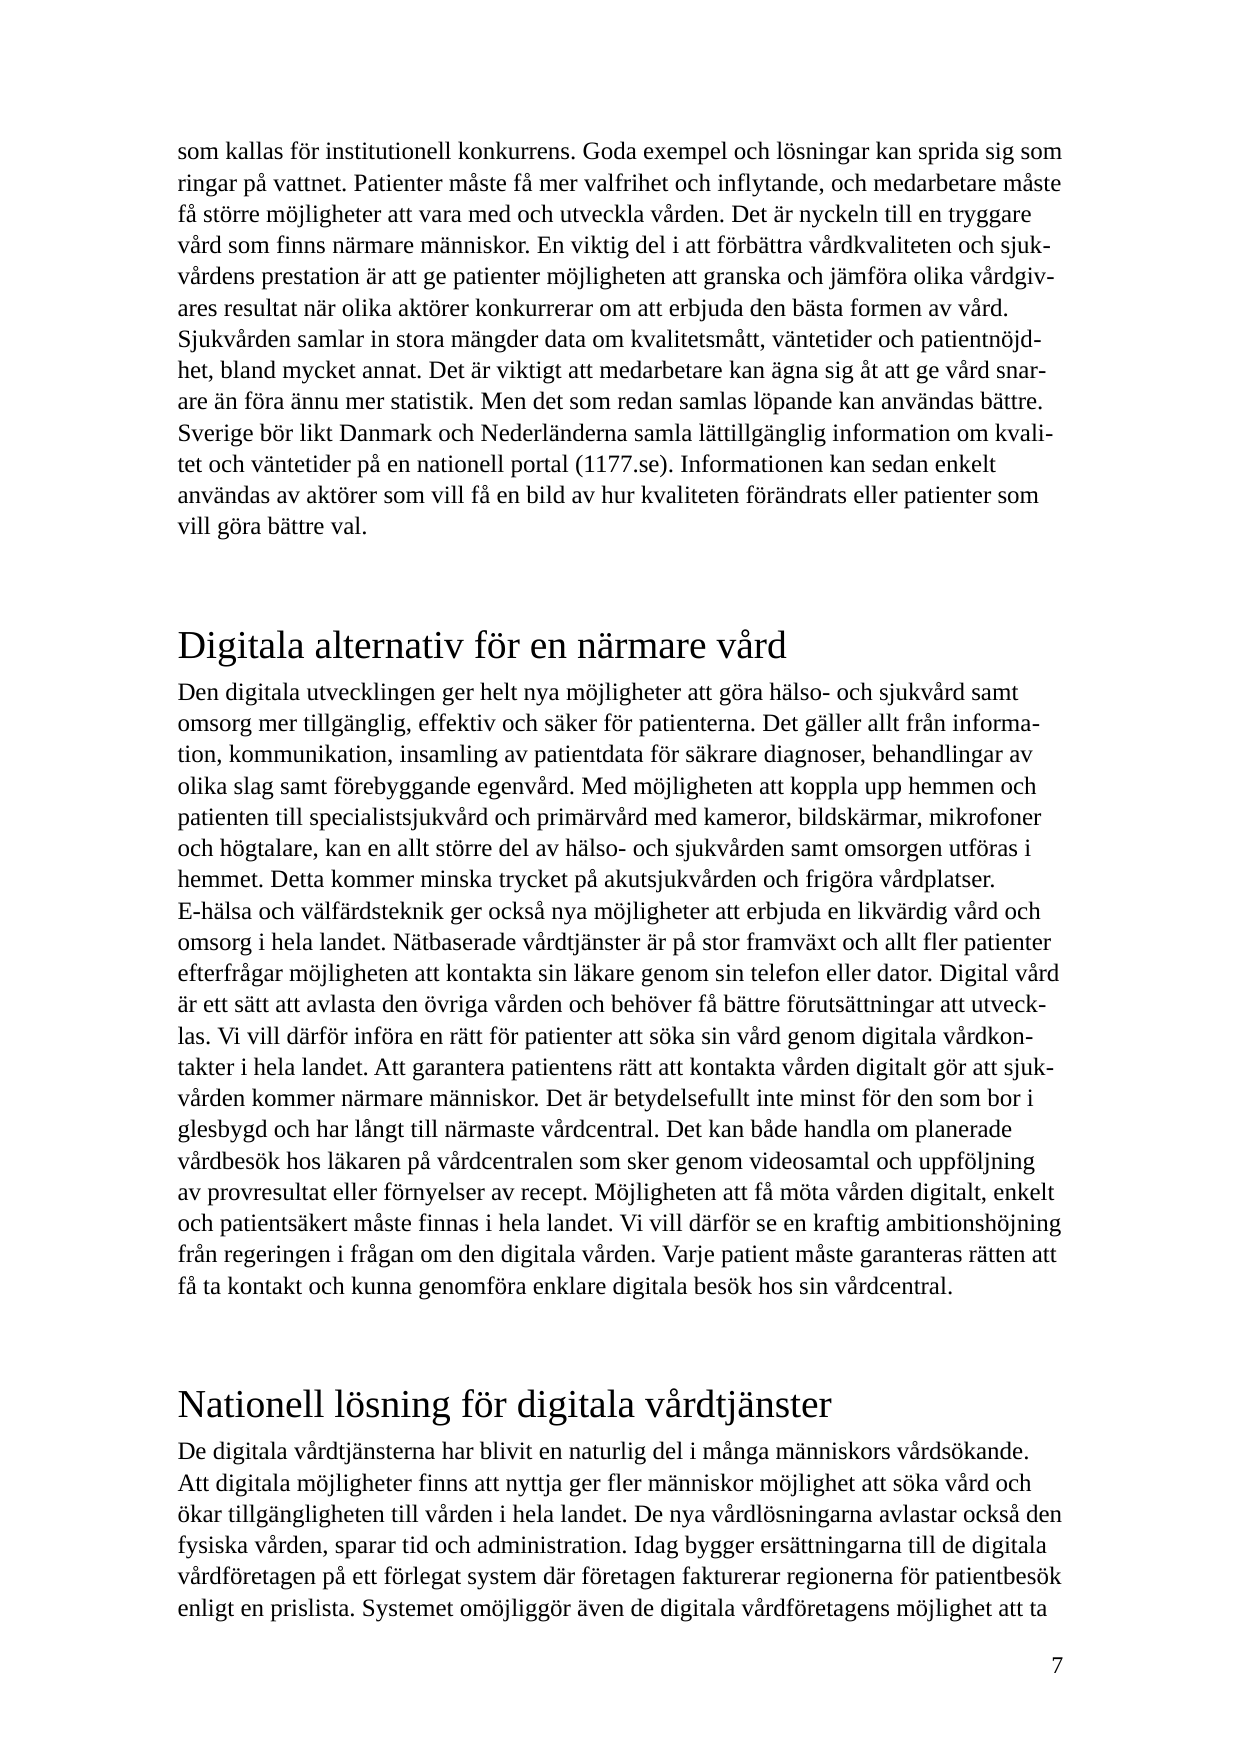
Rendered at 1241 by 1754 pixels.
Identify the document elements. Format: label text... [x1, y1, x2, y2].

subtitle Nationell lösning för digitala vårdtjänster [177, 1385, 1063, 1426]
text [177, 1434, 1063, 1621]
text Den digitala utvecklingen ger helt nya möjligheter att göra hälso- och sjukvård samt omsorg mer tillgänglig, effektiv och säker för patienterna. Det gäller allt från information, kommunikation, insamling av patientdata för säkrare diagnoser, behandlingar av olika slag samt förebyggande egenvård. Med möjligheten att koppla upp hemmen och patienten till specialistsjukvård och primärvård med kameror, bildskärmar, mikrofoner och högtalare, kan en allt större del av hälso- och sjukvården samt omsorgen utföras i hemmet. Detta kommer minska trycket på akutsjukvården och frigöra vårdplatser. E-hälsa och välfärdsteknik ger också nya möjligheter att erbjuda en likvärdig vård och omsorg i hela landet. Nätbaserade vårdtjänster är på stor framväxt och allt fler patienter efterfrågar möjligheten att kontakta sin läkare genom sin telefon eller dator. Digital vård är ett sätt att avlasta den övriga vården och behöver få bättre förutsättningar att utvecklas. Vi vill därför införa en rätt för patienter att söka sin vård genom digitala vårdkontakter i hela landet. Att garantera patientens rätt att kontakta vården digitalt gör att sjukvården kommer närmare människor. Det är betydelsefullt inte minst för den som bor i glesbygd och har långt till närmaste vårdcentral. Det kan både handla om planerade vårdbesök hos läkaren på vårdcentralen som sker genom videosamtal och uppföljning av provresultat eller förnyelser av recept. Möjligheten att få möta vården digitalt, enkelt och patientsäkert måste finnas i hela landet. Vi vill därför se en kraftig ambitionshöjning från regeringen i frågan om den digitala vården. Varje patient måste garanteras rätten att få ta kontakt och kunna genomföra enklare digitala besök hos sin vårdcentral. [177, 674, 1063, 1299]
subtitle Digitala alternativ för en närmare vård [177, 626, 1063, 666]
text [177, 134, 1063, 540]
